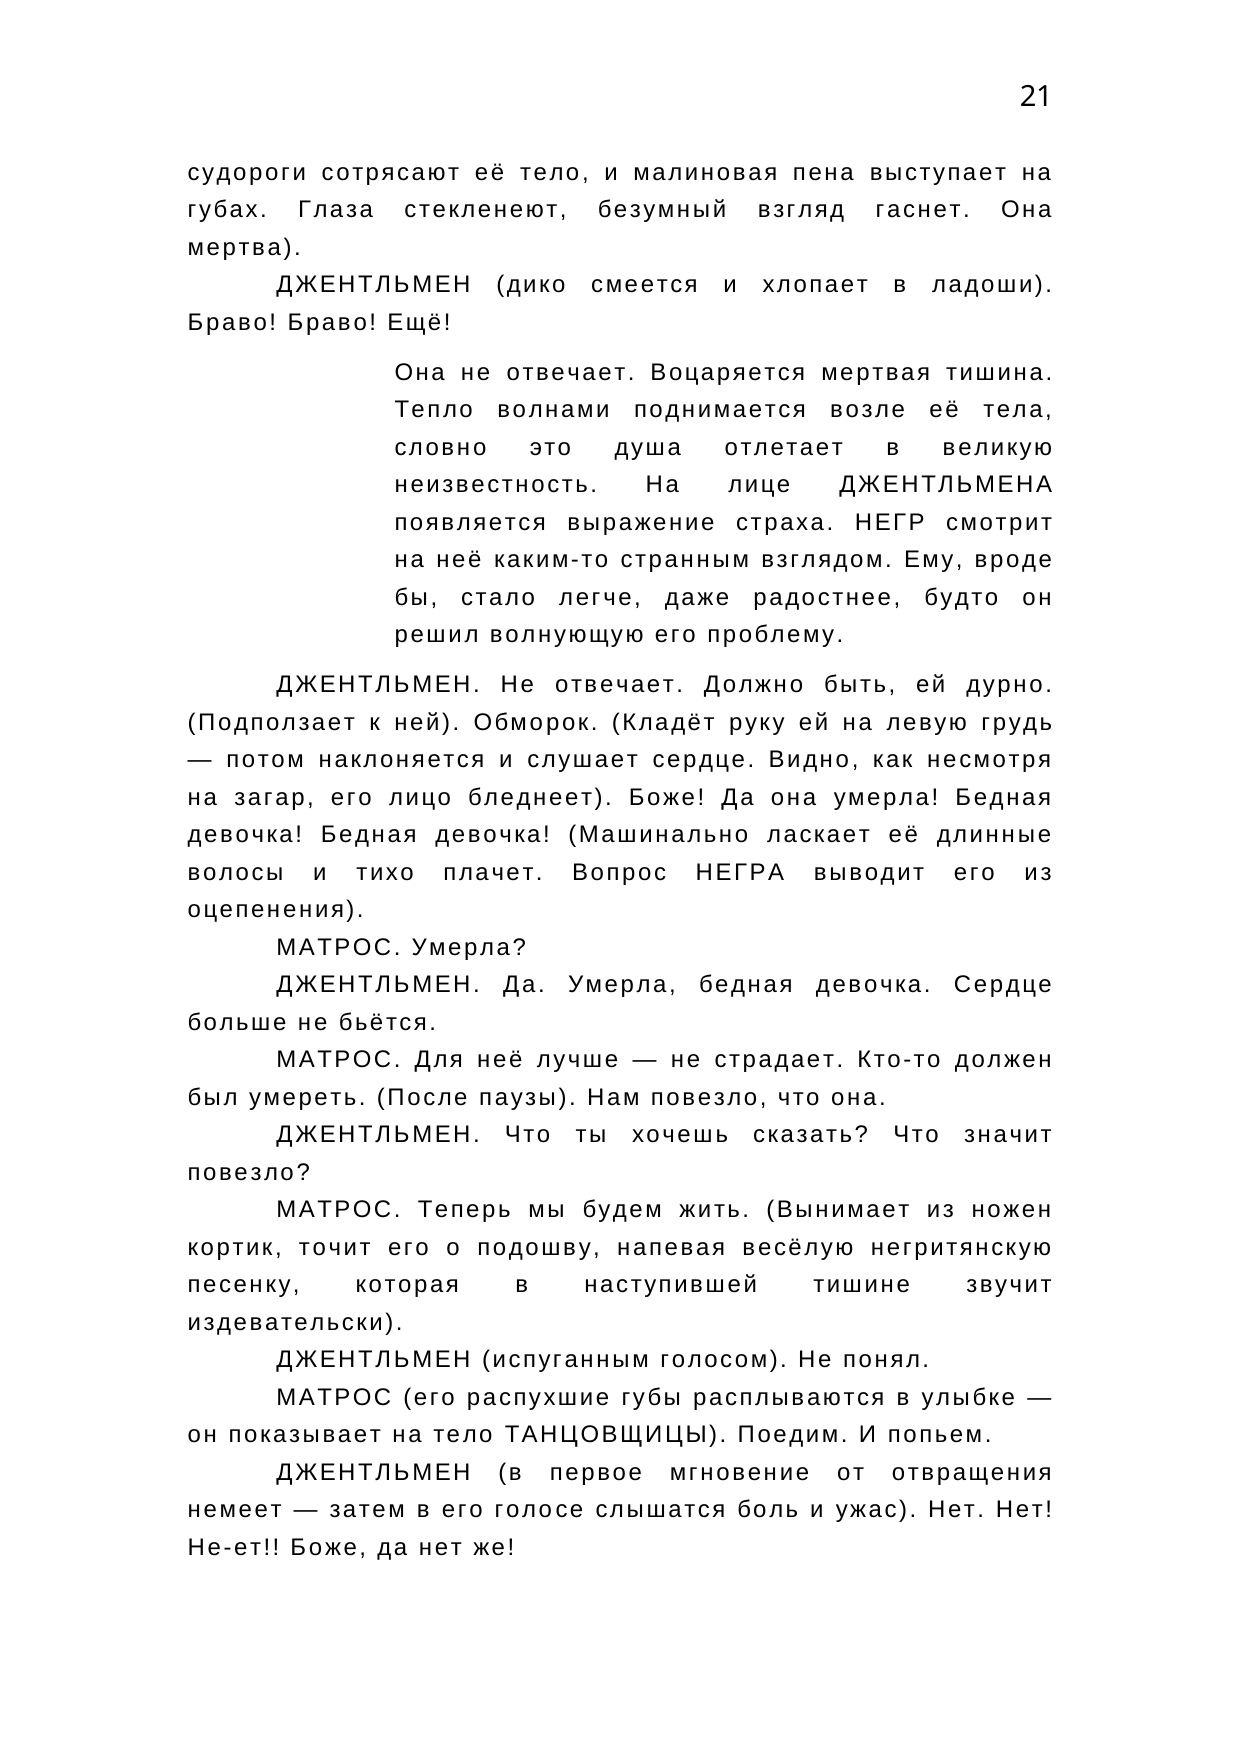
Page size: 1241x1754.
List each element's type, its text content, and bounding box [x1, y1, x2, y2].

text МАТРОС. Для неё лучше — не страдает. Кто-то должен был умереть. (После паузы). Нам повезло, что она. [187, 1037, 1053, 1112]
text ДЖЕНТЛЬМЕН. Не отвечает. Должно быть, ей дурно. (Подползает к ней). Обморок. (Кладёт руку ей на левую грудь — потом наклоняется и слушает сердце. Видно, как несмотря на загар, его лицо бледнеет). Боже! Да она умерла! Бедная девочка! Бедная девочка! (Машинально ласкает её длинные волосы и тихо плачет. Вопрос НЕГРА выводит его из оцепенения). [187, 662, 1053, 925]
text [187, 150, 1053, 262]
text ДЖЕНТЛЬМЕН (испуганным голосом). Не понял. [187, 1337, 1053, 1375]
text ДЖЕНТЛЬМЕН. Что ты хочешь сказать? Что значит повезло? [187, 1112, 1053, 1187]
text Она не отвечает. Воцаряется мертвая тишина. Тепло волнами поднимается возле её тела, словно это душа отлетает в великую неизвестность. На лице ДЖЕНТЛЬМЕНА появляется выражение страха. НЕГР смотрит на неё каким-то странным взглядом. Ему, вроде бы, стало легче, даже радостнее, будто он решил волнующую его проблему. [394, 350, 1053, 650]
text МАТРОС. Теперь мы будем жить. (Вынимает из ножен кортик, точит его о подошву, напевая весёлую негритянскую песенку, которая в наступившей тишине звучит издевательски). [187, 1187, 1053, 1337]
text МАТРОС (его распухшие губы расплываются в улыбке — он показывает на тело ТанцовщицЫ). Поедим. И попьем. [187, 1375, 1053, 1450]
text ДЖЕНТЛЬМЕН (в первое мгновение от отвращения немеет — затем в его голосе слышатся боль и ужас). Нет. Нет! Не-ет!! Боже, да нет же! [187, 1450, 1053, 1562]
text ДЖЕНТЛЬМЕН. Да. Умерла, бедная девочка. Сердце больше не бьётся. [187, 962, 1053, 1037]
text МАТРОС. Умерла? [187, 925, 1053, 962]
text ДЖЕНТЛЬМЕН (дико смеется и хлопает в ладоши). Браво! Браво! Ещё! [187, 262, 1053, 337]
